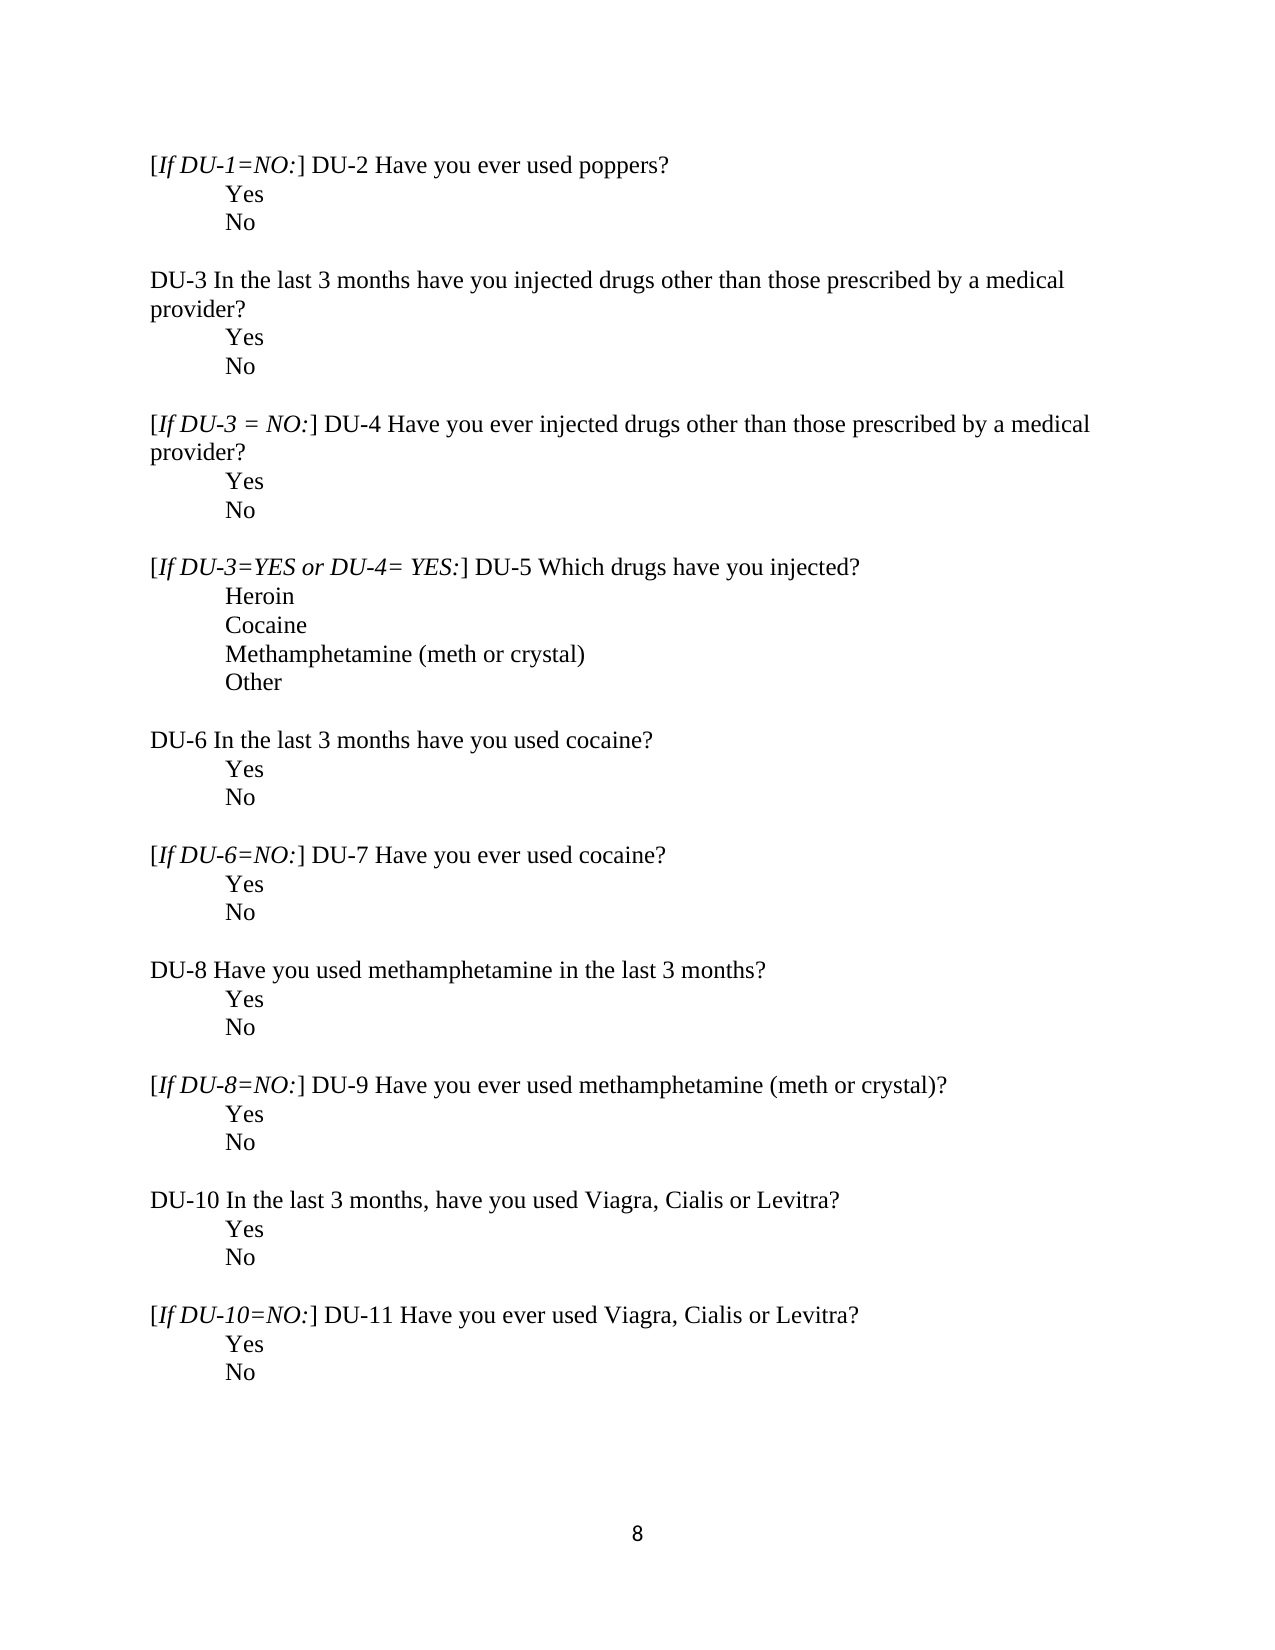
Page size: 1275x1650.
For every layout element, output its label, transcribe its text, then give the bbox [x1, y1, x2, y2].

text No [225, 1012, 1125, 1041]
text Other [225, 667, 1125, 696]
text No [225, 782, 1125, 811]
text Yes [225, 179, 1125, 207]
text Yes [225, 754, 1125, 782]
text [If DU-10=NO:] DU-11 Have you ever used Viagra, Cialis or Levitra? [150, 1300, 1125, 1329]
text No [225, 1242, 1125, 1271]
text DU-6 In the last 3 months have you used cocaine? [150, 725, 1125, 754]
text Yes [225, 322, 1125, 351]
text Yes [225, 1099, 1125, 1127]
text [If DU-3 = NO:] DU-4 Have you ever injected drugs other than those prescribed by a medical provider? [150, 409, 1125, 466]
text DU-8 Have you used methamphetamine in the last 3 months? [150, 955, 1125, 984]
text No [225, 351, 1125, 380]
text [If DU-3=YES or DU-4= YES:] DU-5 Which drugs have you injected? [150, 552, 1125, 581]
text DU-3 In the last 3 months have you injected drugs other than those prescribed by a medical provider? [150, 265, 1125, 322]
text Yes [225, 466, 1125, 495]
text Yes [225, 984, 1125, 1012]
text [If DU-6=NO:] DU-7 Have you ever used cocaine? [150, 840, 1125, 869]
text No [225, 897, 1125, 926]
text Methamphetamine (meth or crystal) [225, 639, 1125, 667]
text No [225, 1357, 1125, 1386]
text Heroin [225, 581, 1125, 610]
text Cocaine [225, 610, 1125, 639]
text DU-10 In the last 3 months, have you used Viagra, Cialis or Levitra? [150, 1185, 1125, 1214]
text [If DU-1=NO:] DU-2 Have you ever used poppers? [150, 150, 1125, 179]
text Yes [225, 1329, 1125, 1357]
text Yes [225, 869, 1125, 897]
text No [225, 1127, 1125, 1156]
text No [225, 207, 1125, 236]
text Yes [225, 1214, 1125, 1242]
text No [225, 495, 1125, 524]
text [If DU-8=NO:] DU-9 Have you ever used methamphetamine (meth or crystal)? [150, 1070, 1125, 1099]
